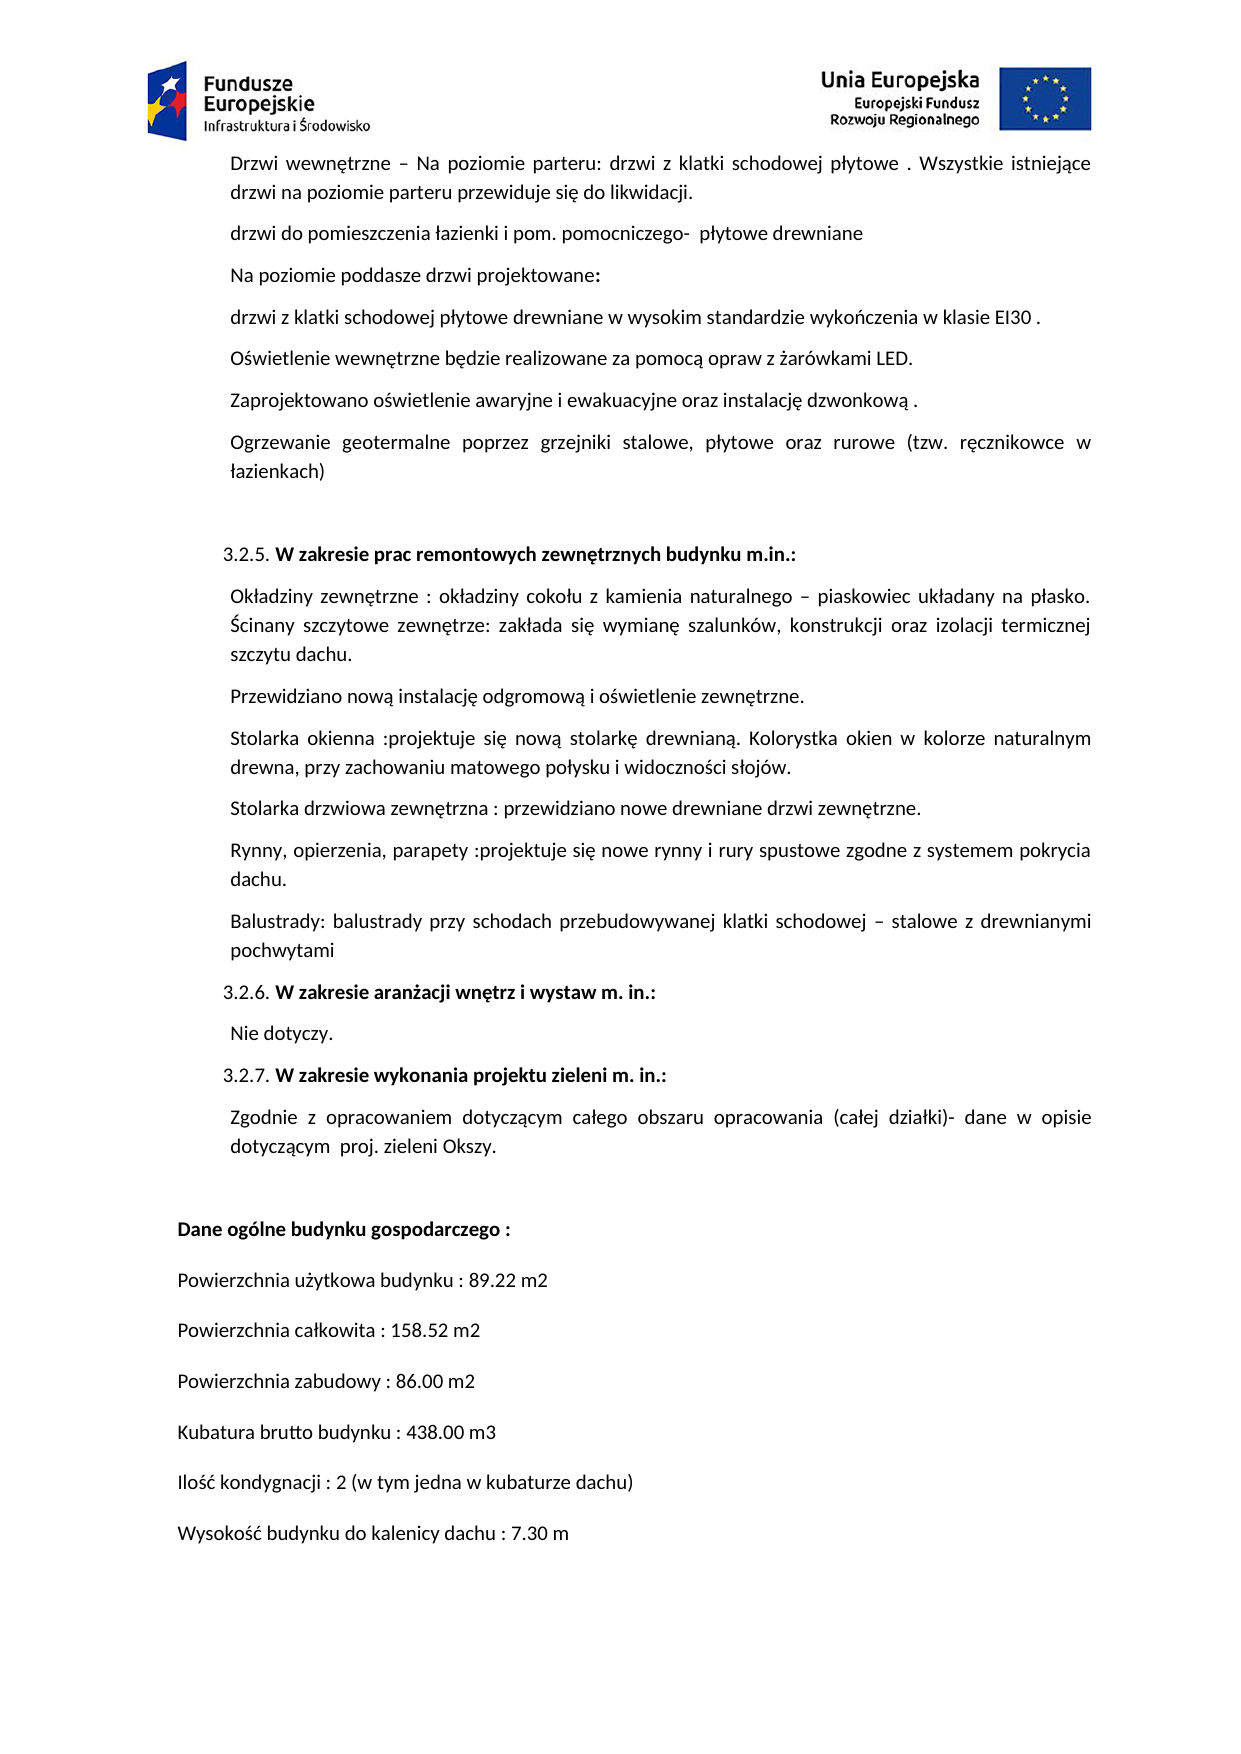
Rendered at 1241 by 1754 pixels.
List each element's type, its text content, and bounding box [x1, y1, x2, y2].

list W zakresie wykonania projektu zieleni m. in.: [223, 1062, 1093, 1088]
list Rynny, opierzenia, parapety :projektuje się nowe rynny i rury spustowe zgodne z systemem pokrycia dachu. [230, 837, 1093, 892]
list Drzwi wewnętrzne – Na poziomie parteru: drzwi z klatki schodowej płytowe . Wszystkie istniejące drzwi na poziomie parteru przewiduje się do likwidacji. [230, 150, 1093, 204]
list drzwi do pomieszczenia łazienki i pom. pomocniczego- płytowe drewniane [230, 221, 1093, 246]
list Przewidziano nową instalację odgromową i oświetlenie zewnętrzne. [230, 683, 1093, 708]
list W zakresie prac remontowych zewnętrznych budynku m.in.: [223, 541, 1093, 567]
list Powierzchnia całkowita : 158.52 m2 [177, 1318, 1093, 1343]
list Dane ogólne budynku gospodarczego : [177, 1216, 1093, 1242]
picture [147, 43, 1092, 150]
list Nie dotyczy. [230, 1021, 1093, 1046]
list Balustrady: balustrady przy schodach przebudowywanej klatki schodowej – stalowe z drewnianymi pochwytami [230, 908, 1093, 963]
list Powierzchnia zabudowy : 86.00 m2 [177, 1368, 1093, 1394]
list Zaprojektowano oświetlenie awaryjne i ewakuacyjne oraz instalację dzwonkową . [230, 387, 1093, 413]
list drzwi z klatki schodowej płytowe drewniane w wysokim standardzie wykończenia w klasie EI30 . [230, 304, 1093, 329]
list Okładziny zewnętrzne : okładziny cokołu z kamienia naturalnego – piaskowiec układany na płasko. Ścinany szczytowe zewnętrze: zakłada się wymianę szalunków, konstrukcji oraz izolacji termicznej szczytu dachu. [230, 583, 1093, 667]
list Ilość kondygnacji : 2 (w tym jedna w kubaturze dachu) [177, 1469, 1093, 1495]
list Ogrzewanie geotermalne poprzez grzejniki stalowe, płytowe oraz rurowe (tzw. ręcznikowce w łazienkach) [230, 429, 1093, 483]
list Na poziomie poddasze drzwi projektowane: [230, 262, 1093, 288]
list Powierzchnia użytkowa budynku : 89.22 m2 [177, 1267, 1093, 1292]
list Stolarka drzwiowa zewnętrzna : przewidziano nowe drewniane drzwi zewnętrzne. [230, 796, 1093, 821]
list Kubatura brutto budynku : 438.00 m3 [177, 1419, 1093, 1444]
list W zakresie aranżacji wnętrz i wystaw m. in.: [223, 979, 1093, 1004]
list Wysokość budynku do kalenicy dachu : 7.30 m [177, 1520, 1093, 1546]
list Stolarka okienna :projektuje się nową stolarkę drewnianą. Kolorystka okien w kolorze naturalnym drewna, przy zachowaniu matowego połysku i widoczności słojów. [230, 725, 1093, 779]
list Oświetlenie wewnętrzne będzie realizowane za pomocą opraw z żarówkami LED. [230, 346, 1093, 371]
list Zgodnie z opracowaniem dotyczącym całego obszaru opracowania (całej działki)- dane w opisie dotyczącym proj. zieleni Okszy. [230, 1104, 1093, 1158]
